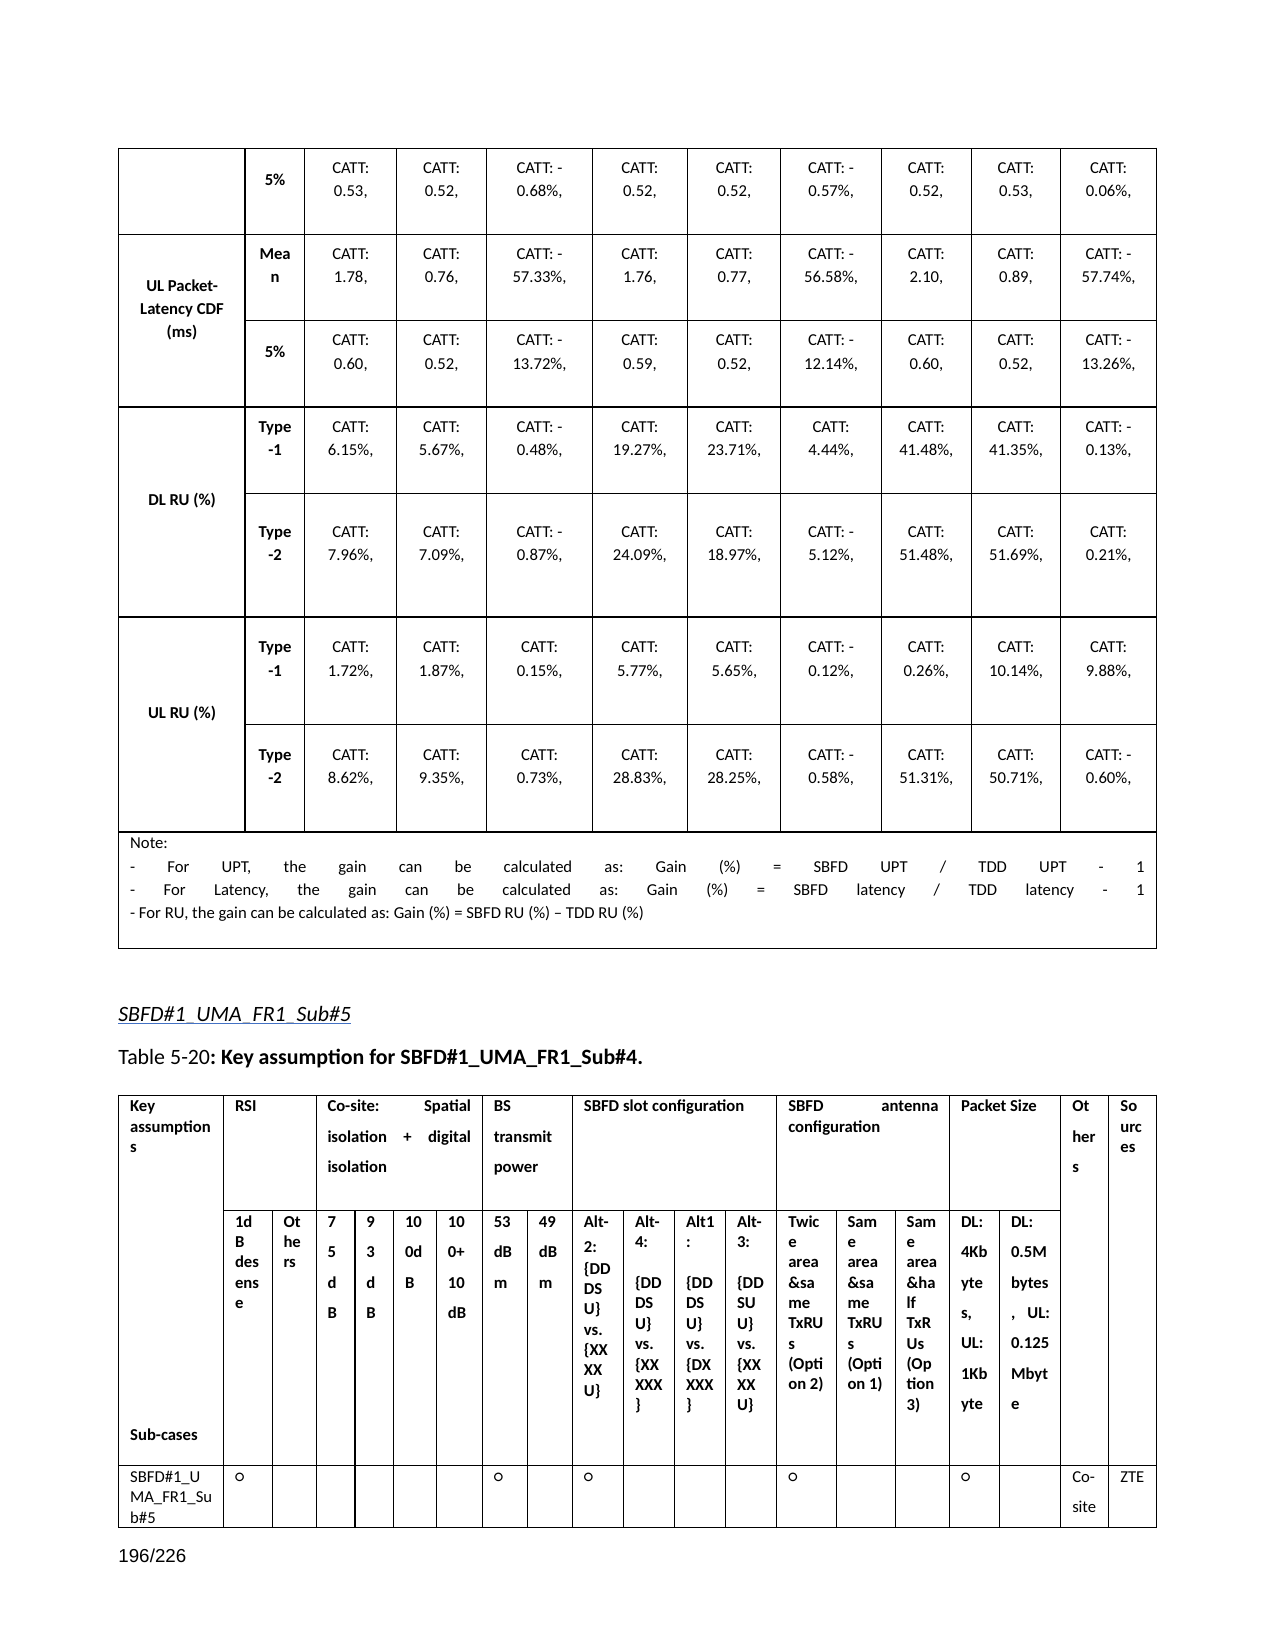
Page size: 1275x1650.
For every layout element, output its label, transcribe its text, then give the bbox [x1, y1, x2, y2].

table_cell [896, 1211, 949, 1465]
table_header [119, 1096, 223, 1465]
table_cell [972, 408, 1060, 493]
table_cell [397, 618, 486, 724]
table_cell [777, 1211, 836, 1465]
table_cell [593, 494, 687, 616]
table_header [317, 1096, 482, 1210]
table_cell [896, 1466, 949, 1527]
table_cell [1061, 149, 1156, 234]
text Table 5-19: Key assumption for SBFD#1_UMA_FR1_Sub#4. [118, 1043, 1157, 1070]
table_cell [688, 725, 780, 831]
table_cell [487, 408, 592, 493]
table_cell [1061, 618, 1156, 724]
text SBFD#1_UMA_FR1_Sub#5 [118, 1000, 1157, 1027]
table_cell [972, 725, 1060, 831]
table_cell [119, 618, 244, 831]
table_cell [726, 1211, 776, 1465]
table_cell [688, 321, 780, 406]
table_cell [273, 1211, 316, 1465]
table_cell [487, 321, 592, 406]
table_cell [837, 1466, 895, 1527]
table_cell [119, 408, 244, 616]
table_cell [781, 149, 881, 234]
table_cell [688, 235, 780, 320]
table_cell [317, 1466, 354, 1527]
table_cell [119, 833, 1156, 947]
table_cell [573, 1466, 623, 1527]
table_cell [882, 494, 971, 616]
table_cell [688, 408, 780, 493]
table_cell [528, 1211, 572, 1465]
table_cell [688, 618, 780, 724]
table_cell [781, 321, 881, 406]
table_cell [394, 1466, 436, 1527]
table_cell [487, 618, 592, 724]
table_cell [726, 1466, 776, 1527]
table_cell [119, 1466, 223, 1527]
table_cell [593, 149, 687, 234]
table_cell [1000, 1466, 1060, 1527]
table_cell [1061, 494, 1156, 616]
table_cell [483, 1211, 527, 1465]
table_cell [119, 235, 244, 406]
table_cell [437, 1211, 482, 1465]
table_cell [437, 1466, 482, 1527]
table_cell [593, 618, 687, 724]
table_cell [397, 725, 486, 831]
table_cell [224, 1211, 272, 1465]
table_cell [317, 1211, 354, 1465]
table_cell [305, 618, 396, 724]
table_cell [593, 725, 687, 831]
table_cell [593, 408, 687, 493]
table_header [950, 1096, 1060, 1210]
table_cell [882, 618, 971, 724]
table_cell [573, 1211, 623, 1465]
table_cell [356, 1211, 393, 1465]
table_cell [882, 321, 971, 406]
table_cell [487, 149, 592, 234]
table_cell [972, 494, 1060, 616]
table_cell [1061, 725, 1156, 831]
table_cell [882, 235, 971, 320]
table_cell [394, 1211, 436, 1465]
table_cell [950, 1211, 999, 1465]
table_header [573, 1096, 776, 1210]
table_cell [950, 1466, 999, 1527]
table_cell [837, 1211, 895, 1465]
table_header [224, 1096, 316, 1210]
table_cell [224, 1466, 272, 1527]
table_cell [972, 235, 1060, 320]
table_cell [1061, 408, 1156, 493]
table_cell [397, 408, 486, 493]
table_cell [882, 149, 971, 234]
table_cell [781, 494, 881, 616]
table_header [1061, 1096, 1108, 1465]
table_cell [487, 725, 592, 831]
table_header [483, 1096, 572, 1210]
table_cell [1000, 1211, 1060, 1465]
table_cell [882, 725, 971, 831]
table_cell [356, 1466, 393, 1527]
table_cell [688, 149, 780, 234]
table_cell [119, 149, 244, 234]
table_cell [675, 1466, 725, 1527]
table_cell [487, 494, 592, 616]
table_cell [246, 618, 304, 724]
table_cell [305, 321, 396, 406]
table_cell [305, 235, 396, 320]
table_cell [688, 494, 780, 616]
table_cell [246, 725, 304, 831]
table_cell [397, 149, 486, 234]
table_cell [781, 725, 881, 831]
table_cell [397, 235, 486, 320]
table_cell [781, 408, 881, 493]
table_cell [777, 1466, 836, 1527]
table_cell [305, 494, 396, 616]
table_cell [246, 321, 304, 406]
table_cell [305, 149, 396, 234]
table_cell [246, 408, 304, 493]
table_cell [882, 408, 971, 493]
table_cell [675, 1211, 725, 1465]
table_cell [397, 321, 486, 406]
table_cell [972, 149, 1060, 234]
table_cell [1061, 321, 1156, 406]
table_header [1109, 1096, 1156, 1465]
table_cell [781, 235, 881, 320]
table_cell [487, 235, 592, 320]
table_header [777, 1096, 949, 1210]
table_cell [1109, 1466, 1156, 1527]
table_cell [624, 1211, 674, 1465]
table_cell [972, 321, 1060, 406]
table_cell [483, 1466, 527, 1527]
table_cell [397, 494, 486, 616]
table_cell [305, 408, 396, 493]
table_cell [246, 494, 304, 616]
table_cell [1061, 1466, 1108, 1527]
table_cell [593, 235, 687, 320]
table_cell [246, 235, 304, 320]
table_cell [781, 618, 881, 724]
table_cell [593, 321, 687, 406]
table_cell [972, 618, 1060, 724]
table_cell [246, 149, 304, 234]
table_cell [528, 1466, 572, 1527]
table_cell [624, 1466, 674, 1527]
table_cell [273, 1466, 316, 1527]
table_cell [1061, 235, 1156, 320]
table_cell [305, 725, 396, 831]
